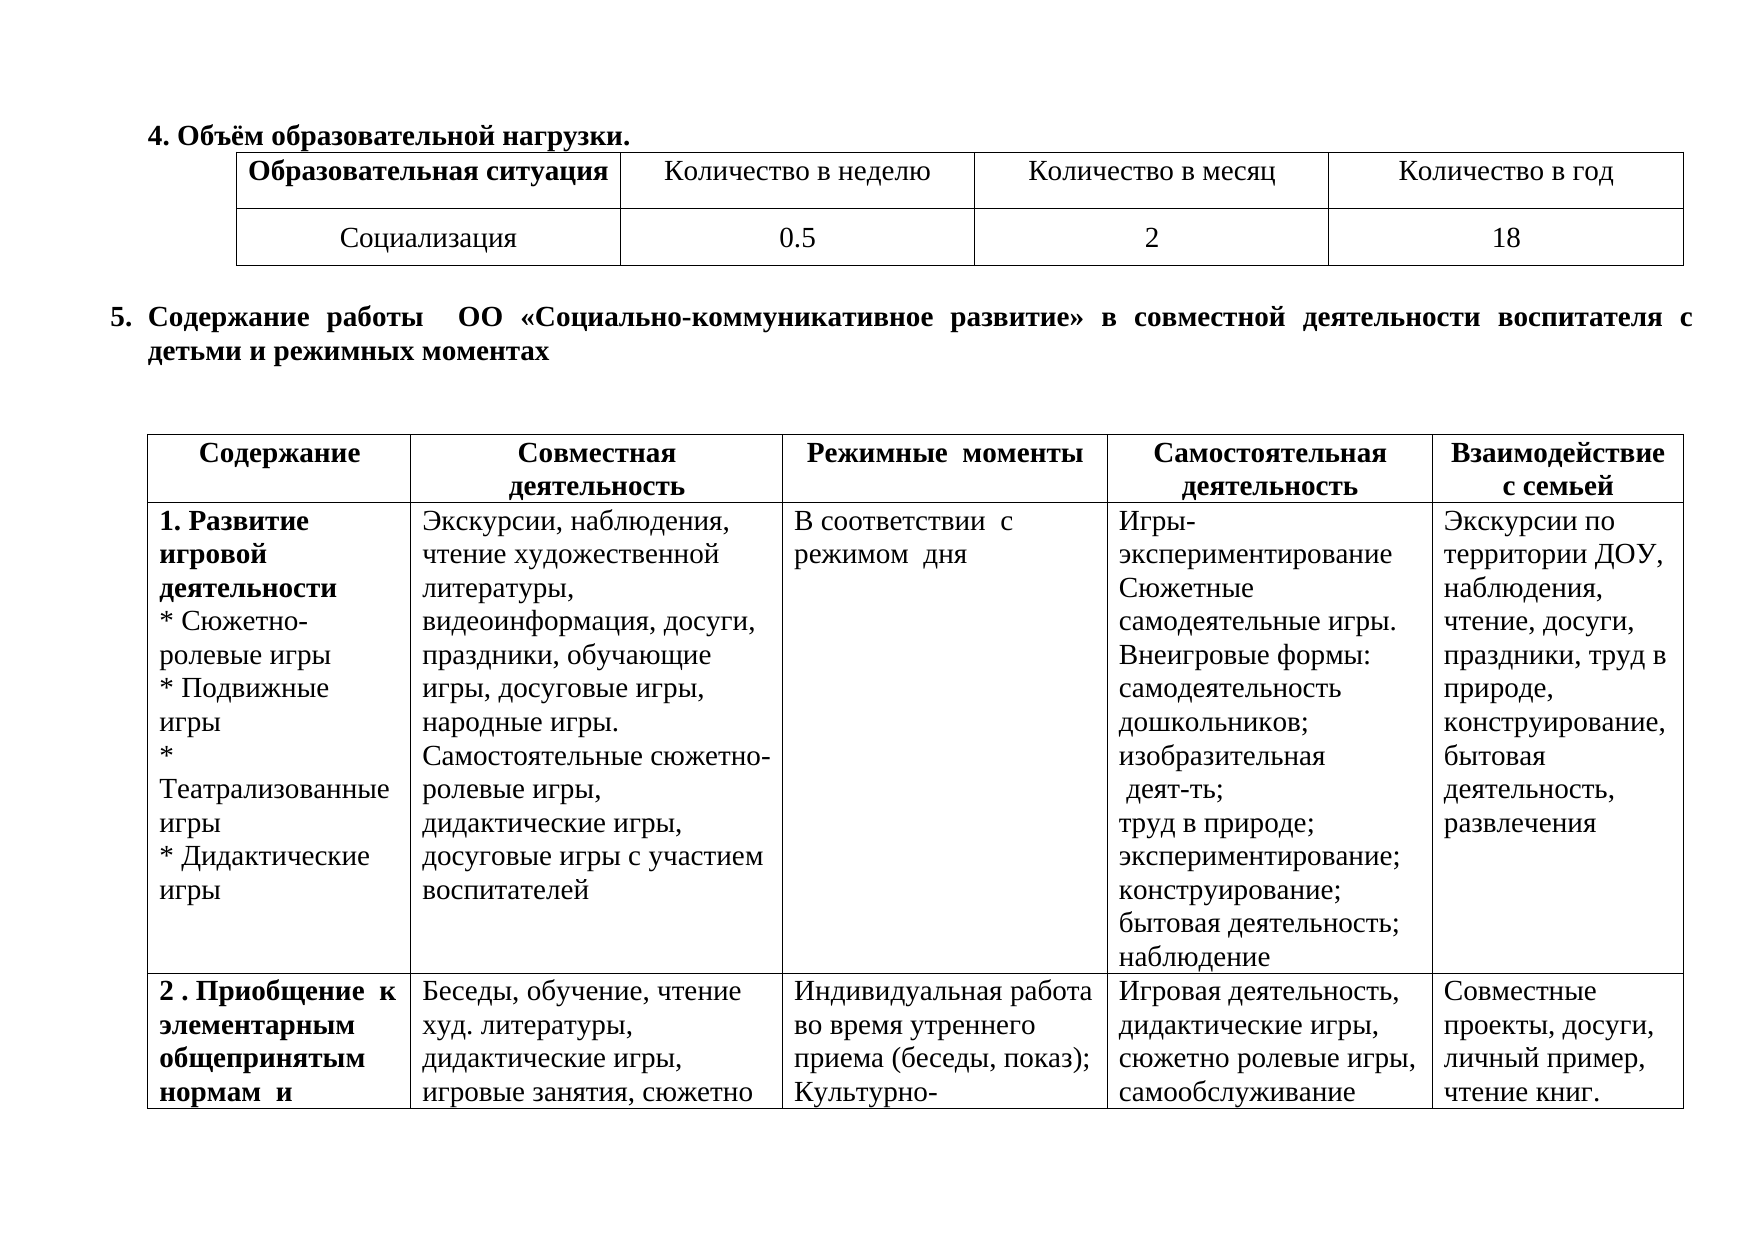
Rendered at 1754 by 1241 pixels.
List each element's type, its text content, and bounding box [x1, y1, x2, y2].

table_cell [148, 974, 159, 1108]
table_cell Экскурсии, наблюдения, чтение художественной литературы, видеоинформация, досуги, праздники, обучающие игры, досуговые игры, народные игры. Самостоятельные сюжетно-ролевые игры, дидактические игры, досуговые игры с участием воспитателей [411, 503, 782, 972]
list Содержание работы ОО «Социально-коммуникативное развитие» в совместной деятельности воспитателя с детьми и режимных моментах [110, 299, 1695, 367]
table_cell 0.5 [621, 209, 974, 265]
table_header Количество в месяц [975, 153, 1328, 208]
text 4. Объём образовательной нагрузки. [148, 118, 1695, 152]
table_header Взаимодействие с семьей [1433, 435, 1683, 502]
table_header Образовательная ситуация [237, 153, 620, 208]
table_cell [1108, 974, 1432, 1108]
table_header Количество в год [1329, 153, 1683, 208]
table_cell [411, 974, 782, 1108]
table_header Режимные моменты [783, 435, 1107, 502]
table_cell 2 [975, 209, 1328, 265]
table_cell 18 [1329, 209, 1683, 265]
table_cell Игры-экспериментирование Сюжетные самодеятельные игры. Внеигровые формы: самодеятельность дошкольников; изобразительная деят-ть; труд в природе; экспериментирование; конструирование; бытовая деятельность; наблюдение [1108, 503, 1432, 972]
table_cell 1. Развитие игровой деятельности * Сюжетно-ролевые игры * Подвижные игры * Театрализованные игры * Дидактические игры [148, 503, 410, 972]
table_header Количество в неделю [621, 153, 974, 208]
table_header Содержание [148, 435, 410, 502]
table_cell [1433, 974, 1683, 1108]
table_cell Экскурсии по территории ДОУ, наблюдения, чтение, досуги, праздники, труд в природе, конструирование, бытовая деятельность, развлечения [1433, 503, 1683, 972]
table_header Самостоятельная деятельность [1108, 435, 1432, 502]
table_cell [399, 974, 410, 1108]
table_header Совместная деятельность [411, 435, 782, 502]
table_cell В соответствии с режимом дня [783, 503, 1107, 972]
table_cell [783, 974, 1107, 1108]
table_cell Социализация [237, 209, 620, 265]
